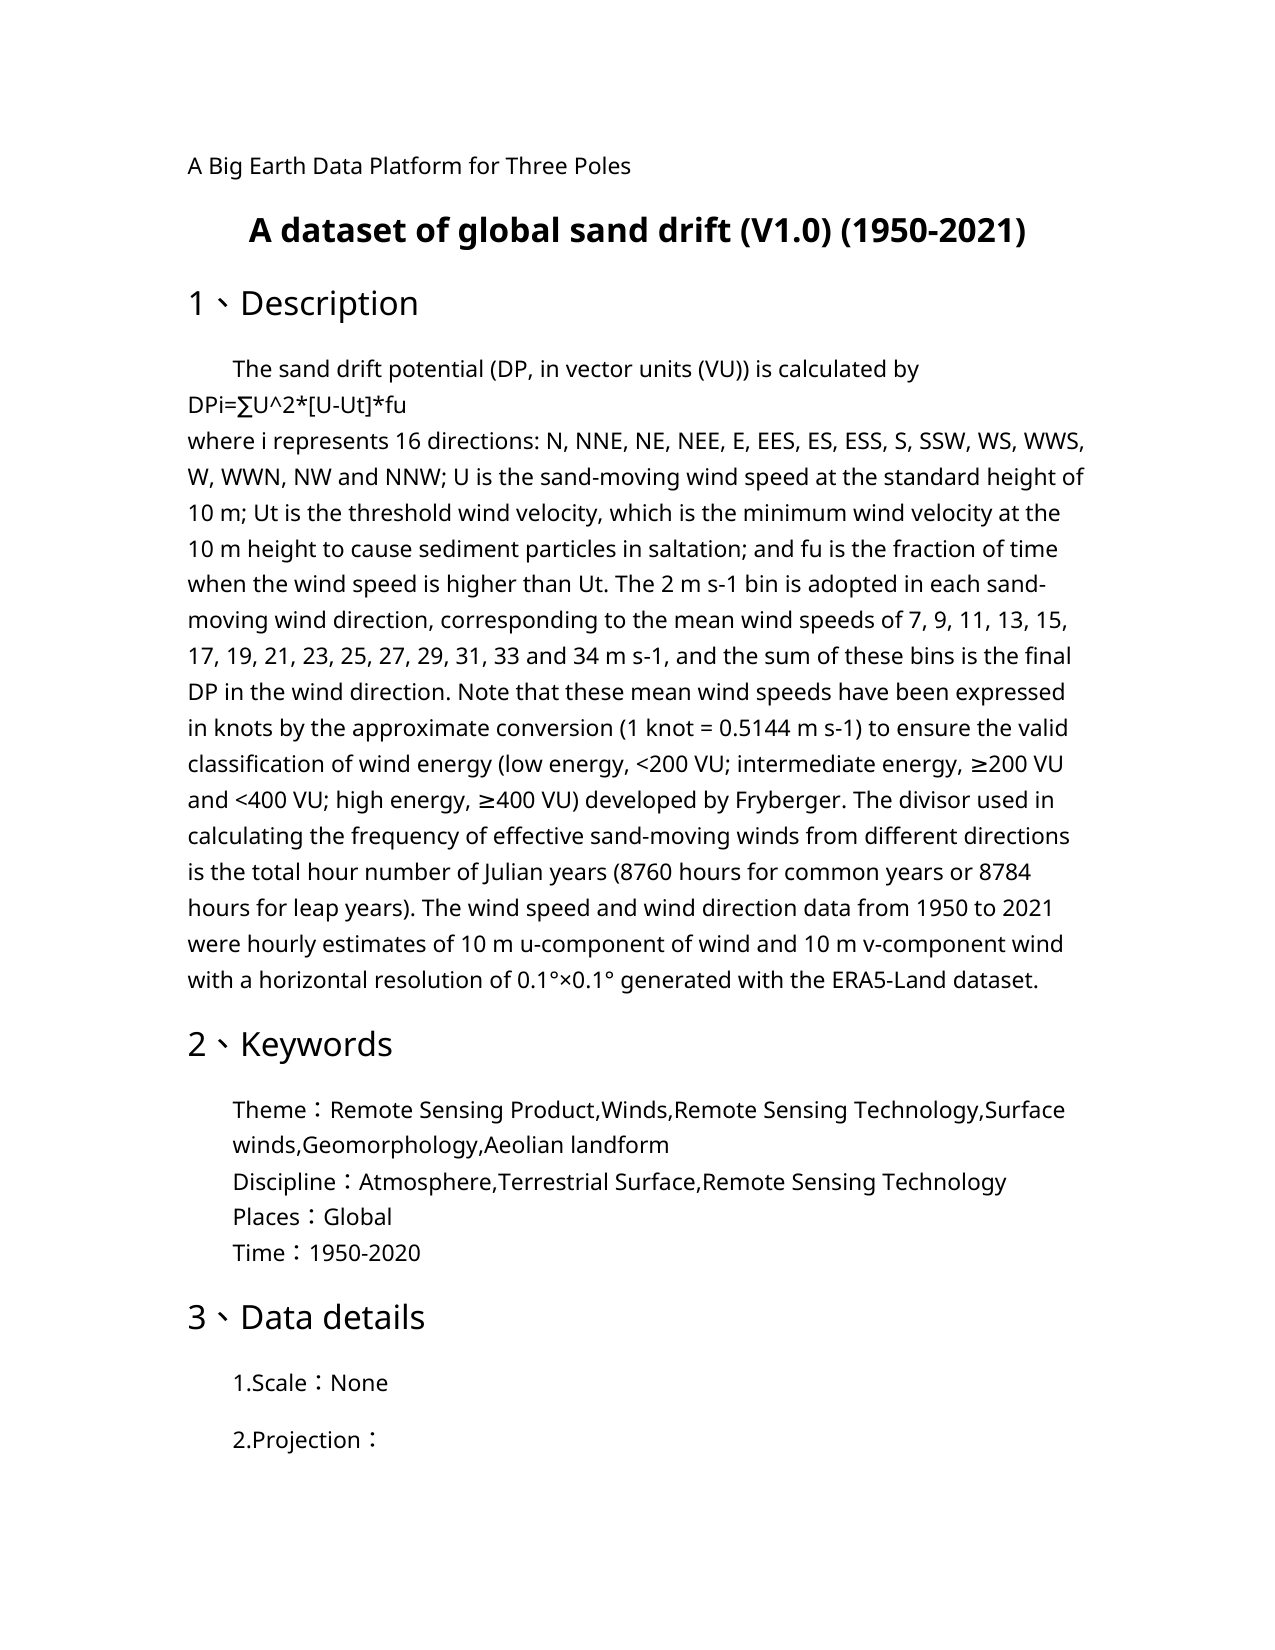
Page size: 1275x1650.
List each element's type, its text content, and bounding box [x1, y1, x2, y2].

text 1、Description [187, 280, 1087, 325]
text 2.Projection： [232, 1424, 1087, 1455]
text 2、Keywords [187, 1021, 1087, 1066]
text Theme：Remote Sensing Product,Winds,Remote Sensing Technology,Surface winds,Geomorphology,Aeolian landform Discipline：Atmosphere,Terrestrial Surface,Remote Sensing Technology Places：Global Time：1950-2020 [232, 1093, 1087, 1268]
text A dataset of global sand drift (V1.0) (1950-2021) [187, 207, 1087, 252]
text A Big Earth Data Platform for Three Poles [187, 150, 1087, 181]
text 1.Scale：None [232, 1367, 1087, 1398]
text The sand drift potential (DP, in vector units (VU)) is calculated by DPi=∑U^2*[U-Ut]*fu where i represents 16 directions: N, NNE, NE, NEE, E, EES, ES, ESS, S, SSW, WS, WWS, W, WWN, NW and NNW; U is the sand-moving wind speed at the standard height of 10 m; Ut is the threshold wind velocity, which is the minimum wind velocity at the 10 m height to cause sediment particles in saltation; and fu is the fraction of time when the wind speed is higher than Ut. The 2 m s-1 bin is adopted in each sand-moving wind direction, corresponding to the mean wind speeds of 7, 9, 11, 13, 15, 17, 19, 21, 23, 25, 27, 29, 31, 33 and 34 m s-1, and the sum of these bins is the final DP in the wind direction. Note that these mean wind speeds have been expressed in knots by the approximate conversion (1 knot = 0.5144 m s-1) to ensure the valid classification of wind energy (low energy, <200 VU; intermediate energy, ≥200 VU and <400 VU; high energy, ≥400 VU) developed by Fryberger. The divisor used in calculating the frequency of effective sand-moving winds from different directions is the total hour number of Julian years (8760 hours for common years or 8784 hours for leap years). The wind speed and wind direction data from 1950 to 2021 were hourly estimates of 10 m u-component of wind and 10 m v-component wind with a horizontal resolution of 0.1°×0.1° generated with the ERA5-Land dataset. [187, 353, 1087, 995]
text 3、Data details [187, 1294, 1087, 1339]
